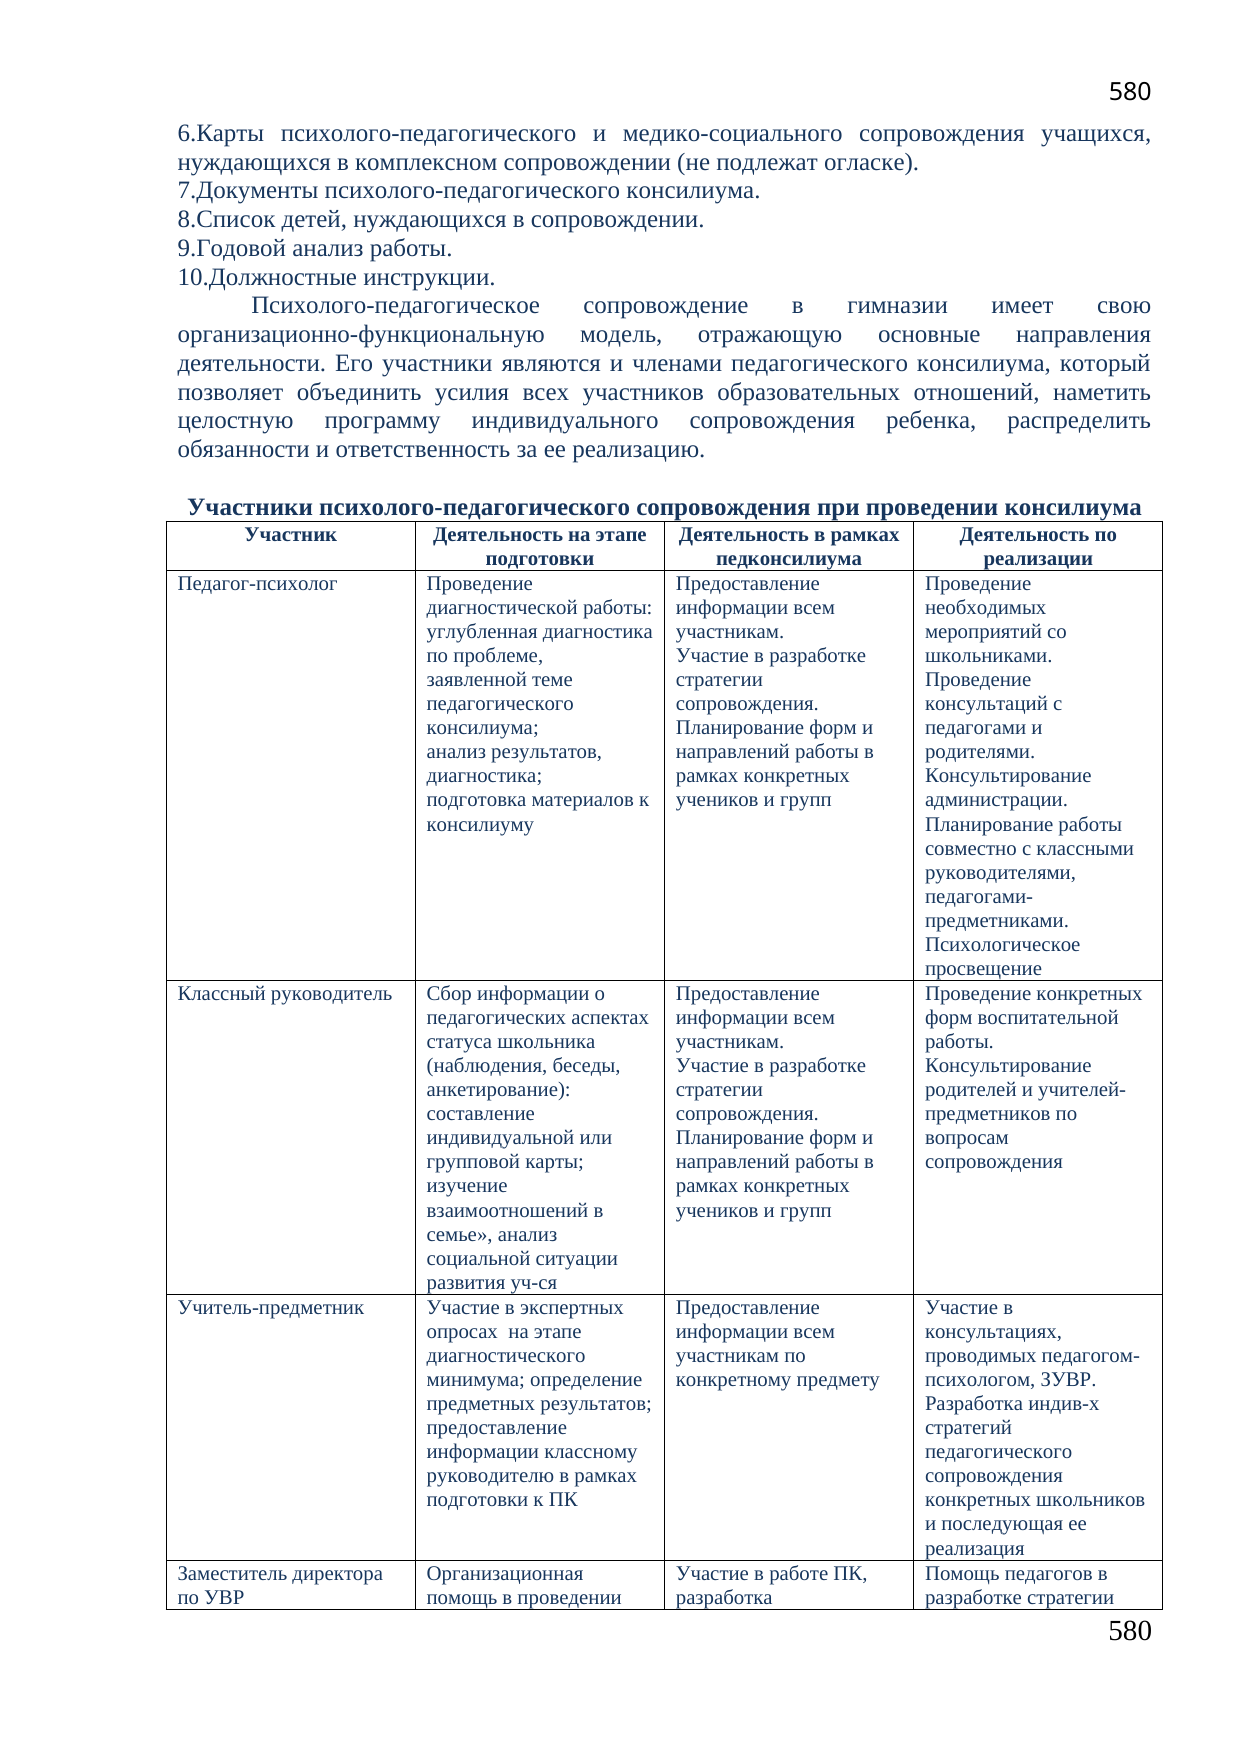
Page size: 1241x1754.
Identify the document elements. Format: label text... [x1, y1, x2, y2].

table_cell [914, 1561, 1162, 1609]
text Участники психолого-педагогического сопровождения при проведении консилиума [177, 492, 1152, 521]
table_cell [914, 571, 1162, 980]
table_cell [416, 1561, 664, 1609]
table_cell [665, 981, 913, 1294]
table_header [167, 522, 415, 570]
text 8.Список детей, нуждающихся в сопровождении. [177, 204, 1152, 233]
text 6.Карты психолого-педагогического и медико-социального сопровождения учащихся, нуждающихся в комплексном сопровождении (не подлежат огласке). [177, 118, 1152, 176]
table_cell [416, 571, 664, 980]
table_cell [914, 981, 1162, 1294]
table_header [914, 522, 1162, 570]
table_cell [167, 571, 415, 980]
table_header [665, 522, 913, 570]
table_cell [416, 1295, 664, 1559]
text 10.Должностные инструкции. [177, 262, 1152, 291]
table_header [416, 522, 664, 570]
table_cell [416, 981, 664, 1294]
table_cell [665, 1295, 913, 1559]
text 7.Документы психолого-педагогического консилиума. [177, 176, 1152, 204]
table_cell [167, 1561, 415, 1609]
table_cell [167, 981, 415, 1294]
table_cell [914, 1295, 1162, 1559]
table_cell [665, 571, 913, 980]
text 9.Годовой анализ работы. [177, 233, 1152, 262]
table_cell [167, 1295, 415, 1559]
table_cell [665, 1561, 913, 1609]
text Психолого-педагогическое сопровождение в гимназии имеет свою организационно-функциональную модель, отражающую основные направления деятельности. Его участники являются и членами педагогического консилиума, который позволяет объединить усилия всех участников образовательных отношений, наметить целостную программу индивидуального сопровождения ребенка, распределить обязанности и ответственность за ее реализацию. [177, 291, 1152, 463]
